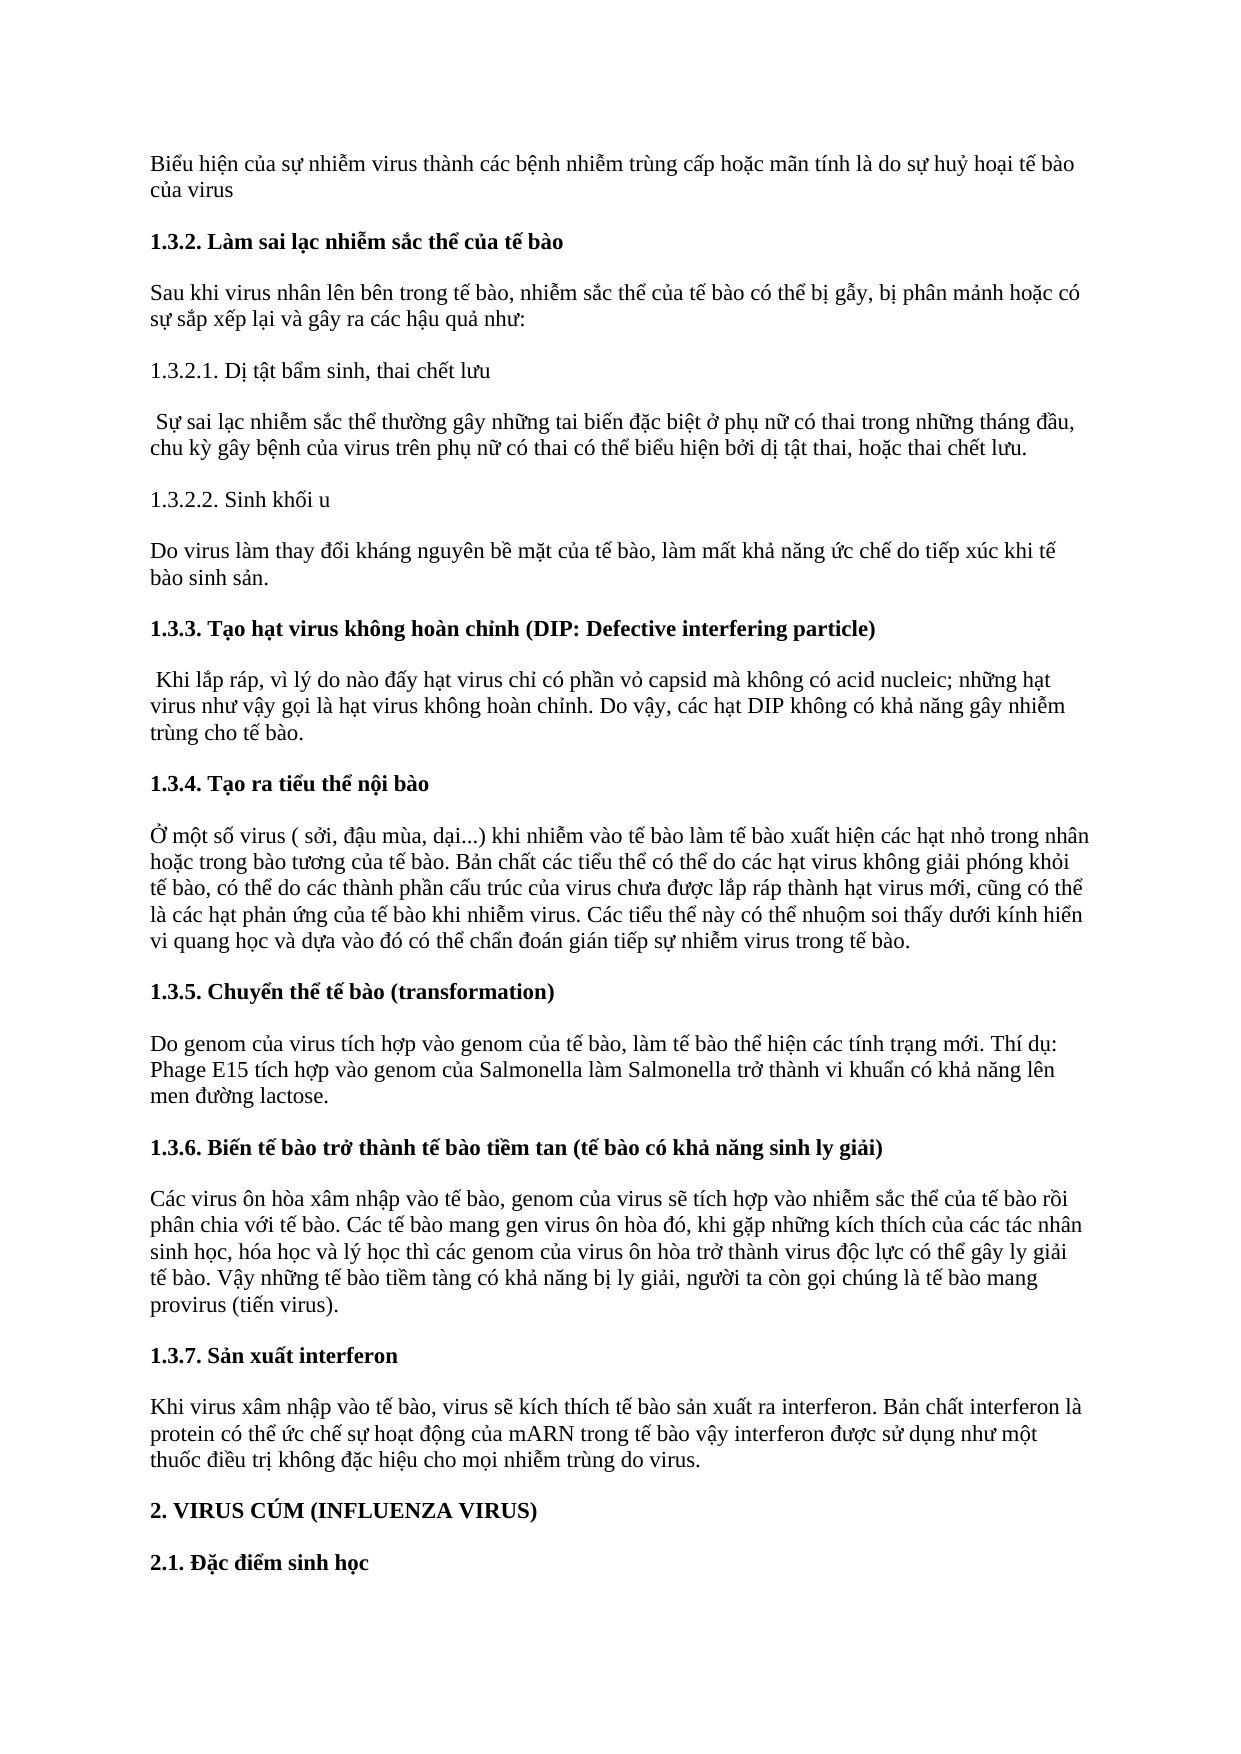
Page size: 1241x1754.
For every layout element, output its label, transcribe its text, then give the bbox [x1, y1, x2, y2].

text 1.3.2. Làm sai lạc nhiễm sắc thể của tế bào [150, 228, 1090, 254]
text 1.3.3. Tạo hạt virus không hoàn chỉnh (DIP: Defective interfering particle) [150, 615, 1090, 641]
text 1.3.2.2. Sinh khối u [150, 486, 1090, 512]
text 1.3.7. Sản xuất interferon [150, 1342, 1090, 1368]
text 1.3.2.1. Dị tật bẩm sinh, thai chết lưu [150, 357, 1090, 383]
text Khi virus xâm nhập vào tế bào, virus sẽ kích thích tế bào sản xuất ra interferon. Bản chất interferon là protein có thể ức chế sự hoạt động của mARN trong tế bào vậy interferon được sử dụng như một thuốc điều trị không đặc hiệu cho mọi nhiễm trùng do virus. [150, 1393, 1090, 1472]
text 1.3.6. Biến tế bào trở thành tế bào tiềm tan (tế bào có khả năng sinh ly giải) [150, 1134, 1090, 1160]
text Ở một số virus ( sởi, đậu mùa, dại...) khi nhiễm vào tế bào làm tế bào xuất hiện các hạt nhỏ trong nhân hoặc trong bào tương của tế bào. Bản chất các tiểu thể có thể do các hạt virus không giải phóng khỏi tế bào, có thể do các thành phần cấu trúc của virus chưa được lắp ráp thành hạt virus mới, cũng có thể là các hạt phản ứng của tế bào khi nhiễm virus. Các tiểu thể này có thể nhuộm soi thấy dưới kính hiển vi quang học và dựa vào đó có thể chẩn đoán gián tiếp sự nhiễm virus trong tế bào. [150, 822, 1090, 953]
text Khi lắp ráp, vì lý do nào đấy hạt virus chỉ có phần vỏ capsid mà không có acid nucleic; những hạt virus như vậy gọi là hạt virus không hoàn chỉnh. Do vậy, các hạt DIP không có khả năng gây nhiễm trùng cho tế bào. [150, 666, 1090, 745]
text 1.3.4. Tạo ra tiểu thể nội bào [150, 770, 1090, 797]
text 1.3.5. Chuyển thể tế bào (transformation) [150, 978, 1090, 1005]
text Sau khi virus nhân lên bên trong tế bào, nhiễm sắc thể của tế bào có thể bị gẫy, bị phân mảnh hoặc có sự sắp xếp lại và gây ra các hậu quả như: [150, 279, 1090, 332]
text Do genom của virus tích hợp vào genom của tế bào, làm tế bào thể hiện các tính trạng mới. Thí dụ: Phage E15 tích hợp vào genom của Salmonella làm Salmonella trở thành vi khuẩn có khả năng lên men đường lactose. [150, 1030, 1090, 1109]
text 2. VIRUS CÚM (INFLUENZA VIRUS) [150, 1497, 1090, 1524]
text Do virus làm thay đổi kháng nguyên bề mặt của tế bào, làm mất khả năng ức chế do tiếp xúc khi tế bào sinh sản. [150, 537, 1090, 590]
text Các virus ôn hòa xâm nhập vào tế bào, genom của virus sẽ tích hợp vào nhiễm sắc thể của tế bào rồi phân chia với tế bào. Các tế bào mang gen virus ôn hòa đó, khi gặp những kích thích của các tác nhân sinh học, hóa học và lý học thì các genom của virus ôn hòa trở thành virus độc lực có thể gây ly giải tế bào. Vậy những tế bào tiềm tàng có khả năng bị ly giải, người ta còn gọi chúng là tế bào mang provirus (tiến virus). [150, 1185, 1090, 1317]
text Sự sai lạc nhiễm sắc thể thường gây những tai biến đặc biệt ở phụ nữ có thai trong những tháng đầu, chu kỳ gây bệnh của virus trên phụ nữ có thai có thể biểu hiện bởi dị tật thai, hoặc thai chết lưu. [150, 408, 1090, 461]
text 2.1. Đặc điểm sinh học [150, 1549, 1090, 1575]
text Biểu hiện của sự nhiễm virus thành các bệnh nhiễm trùng cấp hoặc mãn tính là do sự huỷ hoại tế bào của virus [150, 150, 1090, 203]
